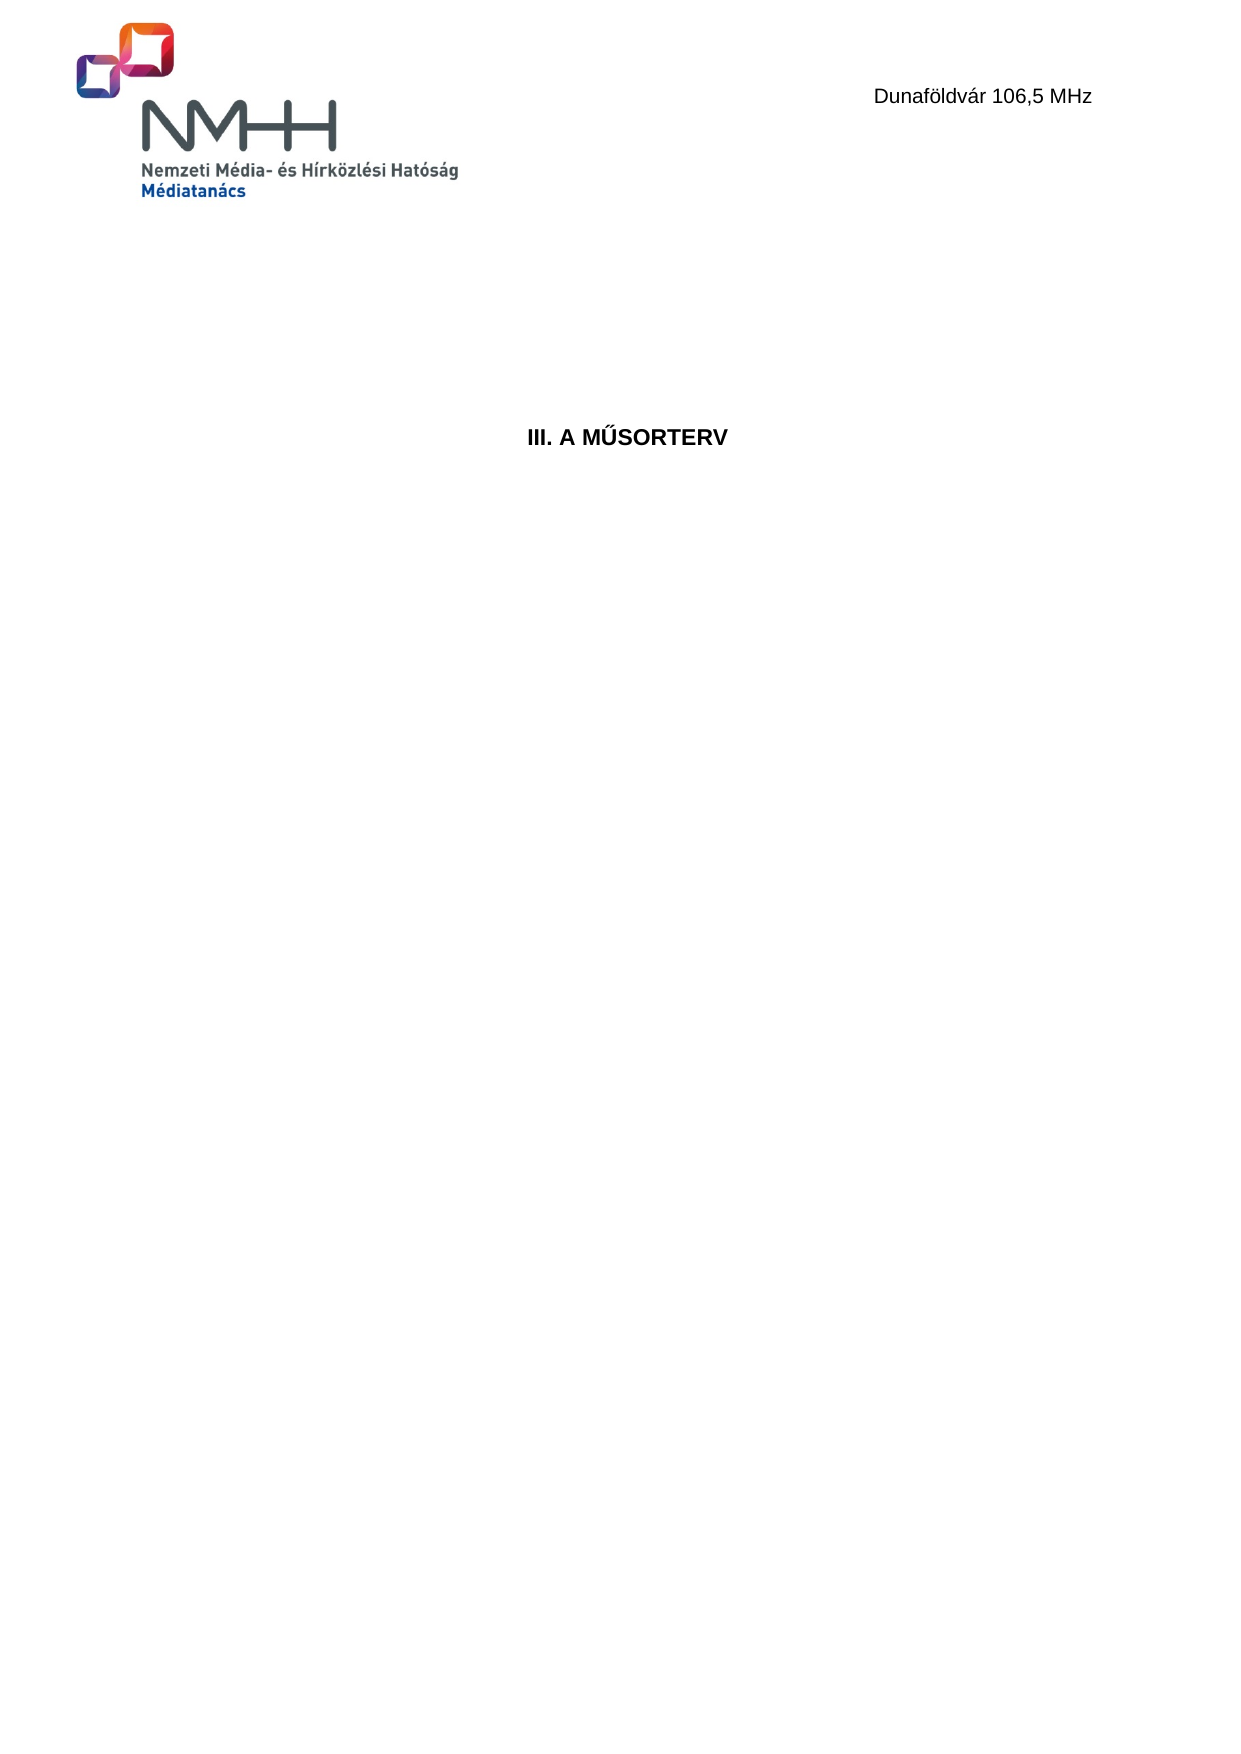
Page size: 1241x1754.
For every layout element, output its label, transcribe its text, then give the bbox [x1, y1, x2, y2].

text III. A MŰSORTERV [148, 424, 1107, 450]
picture [67, 17, 467, 207]
